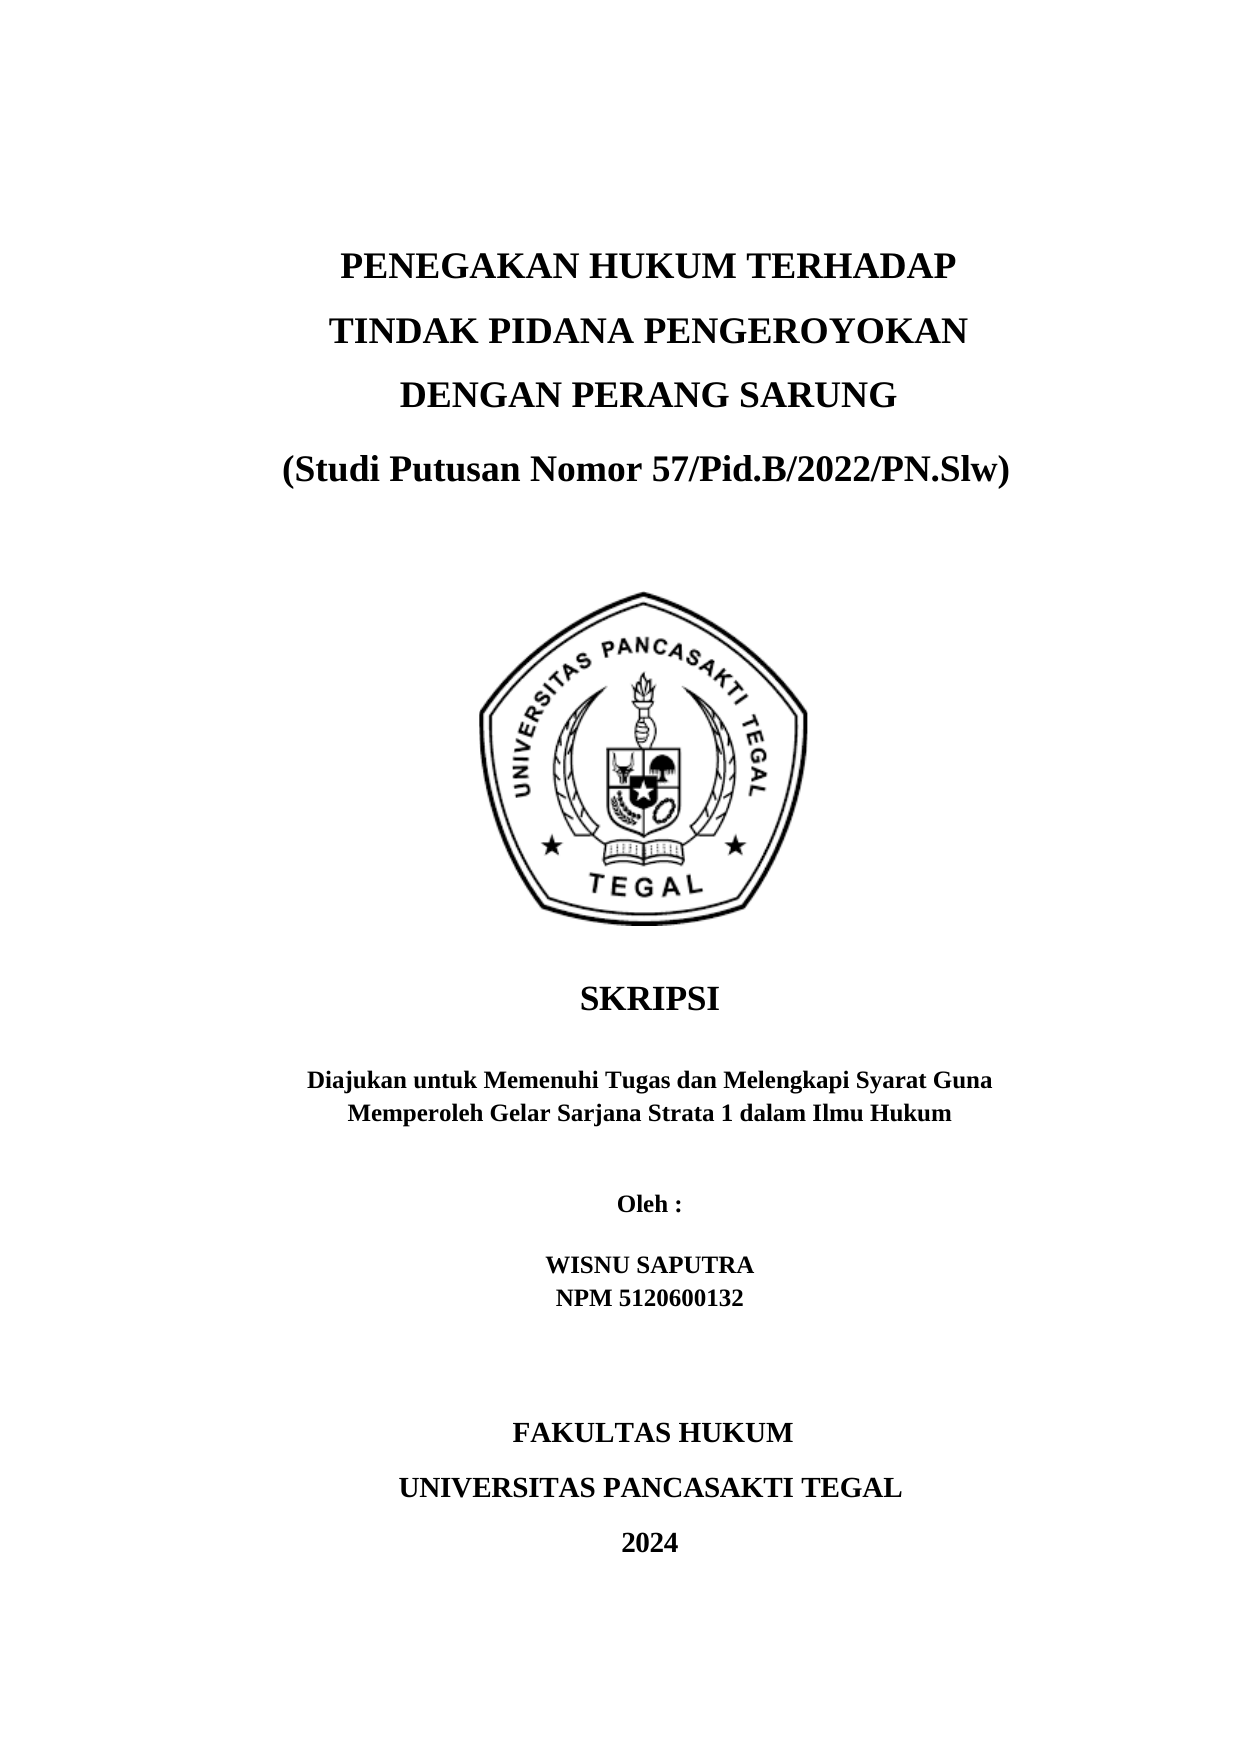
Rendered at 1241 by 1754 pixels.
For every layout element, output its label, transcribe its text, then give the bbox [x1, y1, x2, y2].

text SKRIPSI [243, 977, 1056, 1018]
text WISNU SAPUTRA NPM 5120600132 [520, 1251, 780, 1312]
text Oleh : [617, 1189, 1076, 1217]
text FAKULTAS HUKUM UNIVERSITAS PANCASAKTI TEGAL [398, 1415, 988, 1504]
picture [479, 591, 808, 926]
text (Studi Putusan Nomor 57/Pid.B/2022/PN.Slw) [243, 447, 1049, 490]
text PENEGAKAN HUKUM TERHADAP TINDAK PIDANA PENGEROYOKAN DENGAN PERANG SARUNG [328, 243, 968, 416]
text Diajukan untuk Memenuhi Tugas dan Melengkapi Syarat Guna Memperoleh Gelar Sarjana Strata 1 dalam Ilmu Hukum [243, 1065, 1056, 1127]
text 2024 [243, 1526, 1056, 1559]
